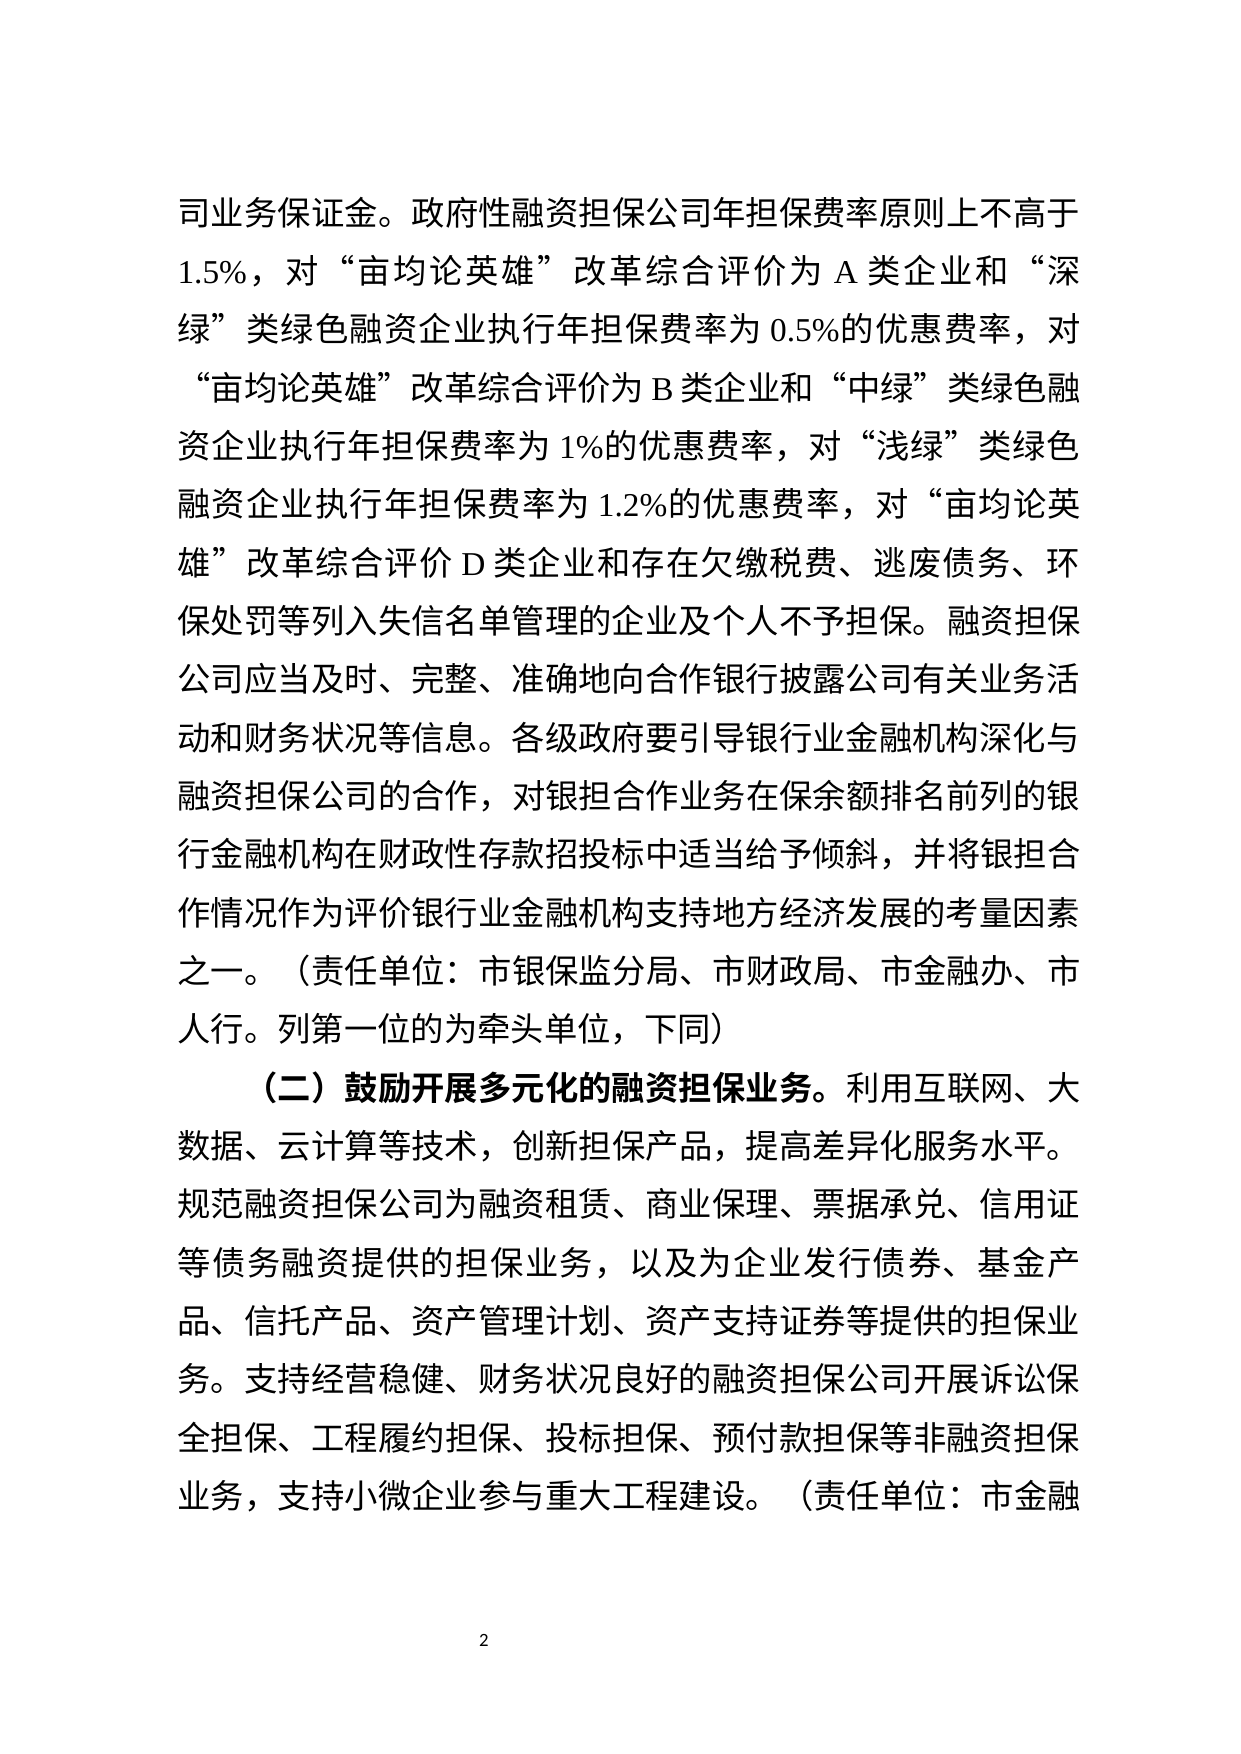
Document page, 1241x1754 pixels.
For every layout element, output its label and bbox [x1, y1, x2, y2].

text [177, 1053, 1081, 1520]
text [177, 178, 1081, 1053]
